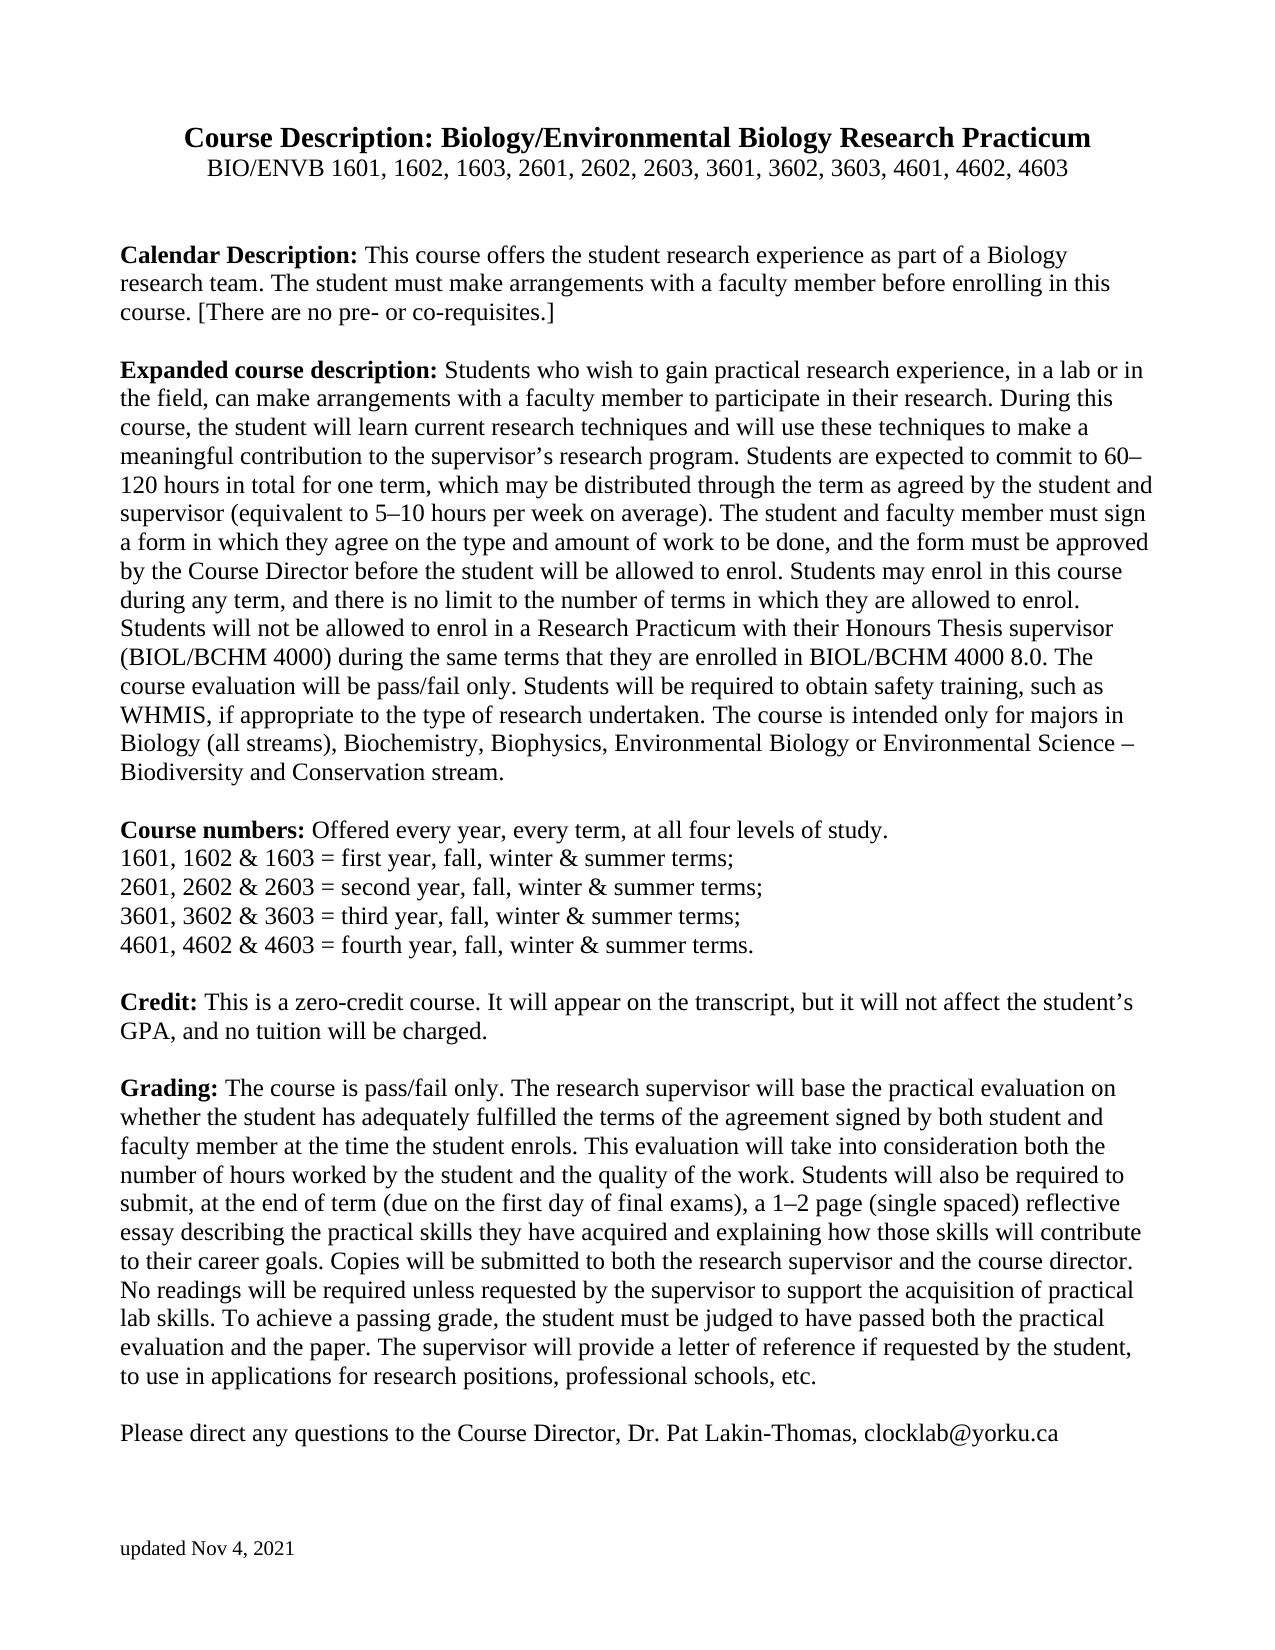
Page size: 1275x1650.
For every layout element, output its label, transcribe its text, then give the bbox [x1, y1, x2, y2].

text Expanded course description: Students who wish to gain practical research experience, in a lab or in the field, can make arrangements with a faculty member to participate in their research. During this course, the student will learn current research techniques and will use these techniques to make a meaningful contribution to the supervisor’s research program. Students are expected to commit to 60–120 hours in total for one term, which may be distributed through the term as agreed by the student and supervisor (equivalent to 5–10 hours per week on average). The student and faculty member must sign a form in which they agree on the type and amount of work to be done, and the form must be approved by the Course Director before the student will be allowed to enrol. Students may enrol in this course during any term, and there is no limit to the number of terms in which they are allowed to enrol. Students will not be allowed to enrol in a Research Practicum with their Honours Thesis supervisor (BIOL/BCHM 4000) during the same terms that they are enrolled in BIOL/BCHM 4000 8.0. The course evaluation will be pass/fail only. Students will be required to obtain safety training, such as WHMIS, if appropriate to the type of research undertaken. The course is intended only for majors in Biology (all streams), Biochemistry, Biophysics, Environmental Biology or Environmental Science – Biodiversity and Conservation stream. [120, 355, 1155, 786]
text Grading: The course is pass/fail only. The research supervisor will base the practical evaluation on whether the student has adequately fulfilled the terms of the agreement signed by both student and faculty member at the time the student enrols. This evaluation will take into consideration both the number of hours worked by the student and the quality of the work. Students will also be required to submit, at the end of term (due on the first day of final exams), a 1–2 page (single spaced) reflective essay describing the practical skills they have acquired and explaining how those skills will contribute to their career goals. Copies will be submitted to both the research supervisor and the course director. No readings will be required unless requested by the supervisor to support the acquisition of practical lab skills. To achieve a passing grade, the student must be judged to have passed both the practical evaluation and the paper. The supervisor will provide a letter of reference if requested by the student, to use in applications for research positions, professional schools, etc. [120, 1073, 1155, 1390]
text 1601, 1602 & 1603 = first year, fall, winter & summer terms; [120, 843, 1155, 872]
text 2601, 2602 & 2603 = second year, fall, winter & summer terms; [120, 872, 1155, 901]
text Course Description: Biology/Environmental Biology Research Practicum [120, 120, 1155, 153]
text BIO/ENVB 1601, 1602, 1603, 2601, 2602, 2603, 3601, 3602, 3603, 4601, 4602, 4603 [120, 153, 1155, 182]
text Course numbers: Offered every year, every term, at all four levels of study. [120, 815, 1155, 843]
text Calendar Description: This course offers the student research experience as part of a Biology research team. The student must make arrangements with a faculty member before enrolling in this course. [There are no pre- or co-requisites.] [120, 240, 1155, 326]
text 3601, 3602 & 3603 = third year, fall, winter & summer terms; [120, 901, 1155, 930]
text Credit: This is a zero-credit course. It will appear on the transcript, but it will not affect the student’s GPA, and no tuition will be charged. [120, 987, 1155, 1045]
text 4601, 4602 & 4603 = fourth year, fall, winter & summer terms. [120, 930, 1155, 958]
text Please direct any questions to the Course Director, Dr. Pat Lakin-Thomas, clocklab@yorku.ca [120, 1418, 1155, 1447]
